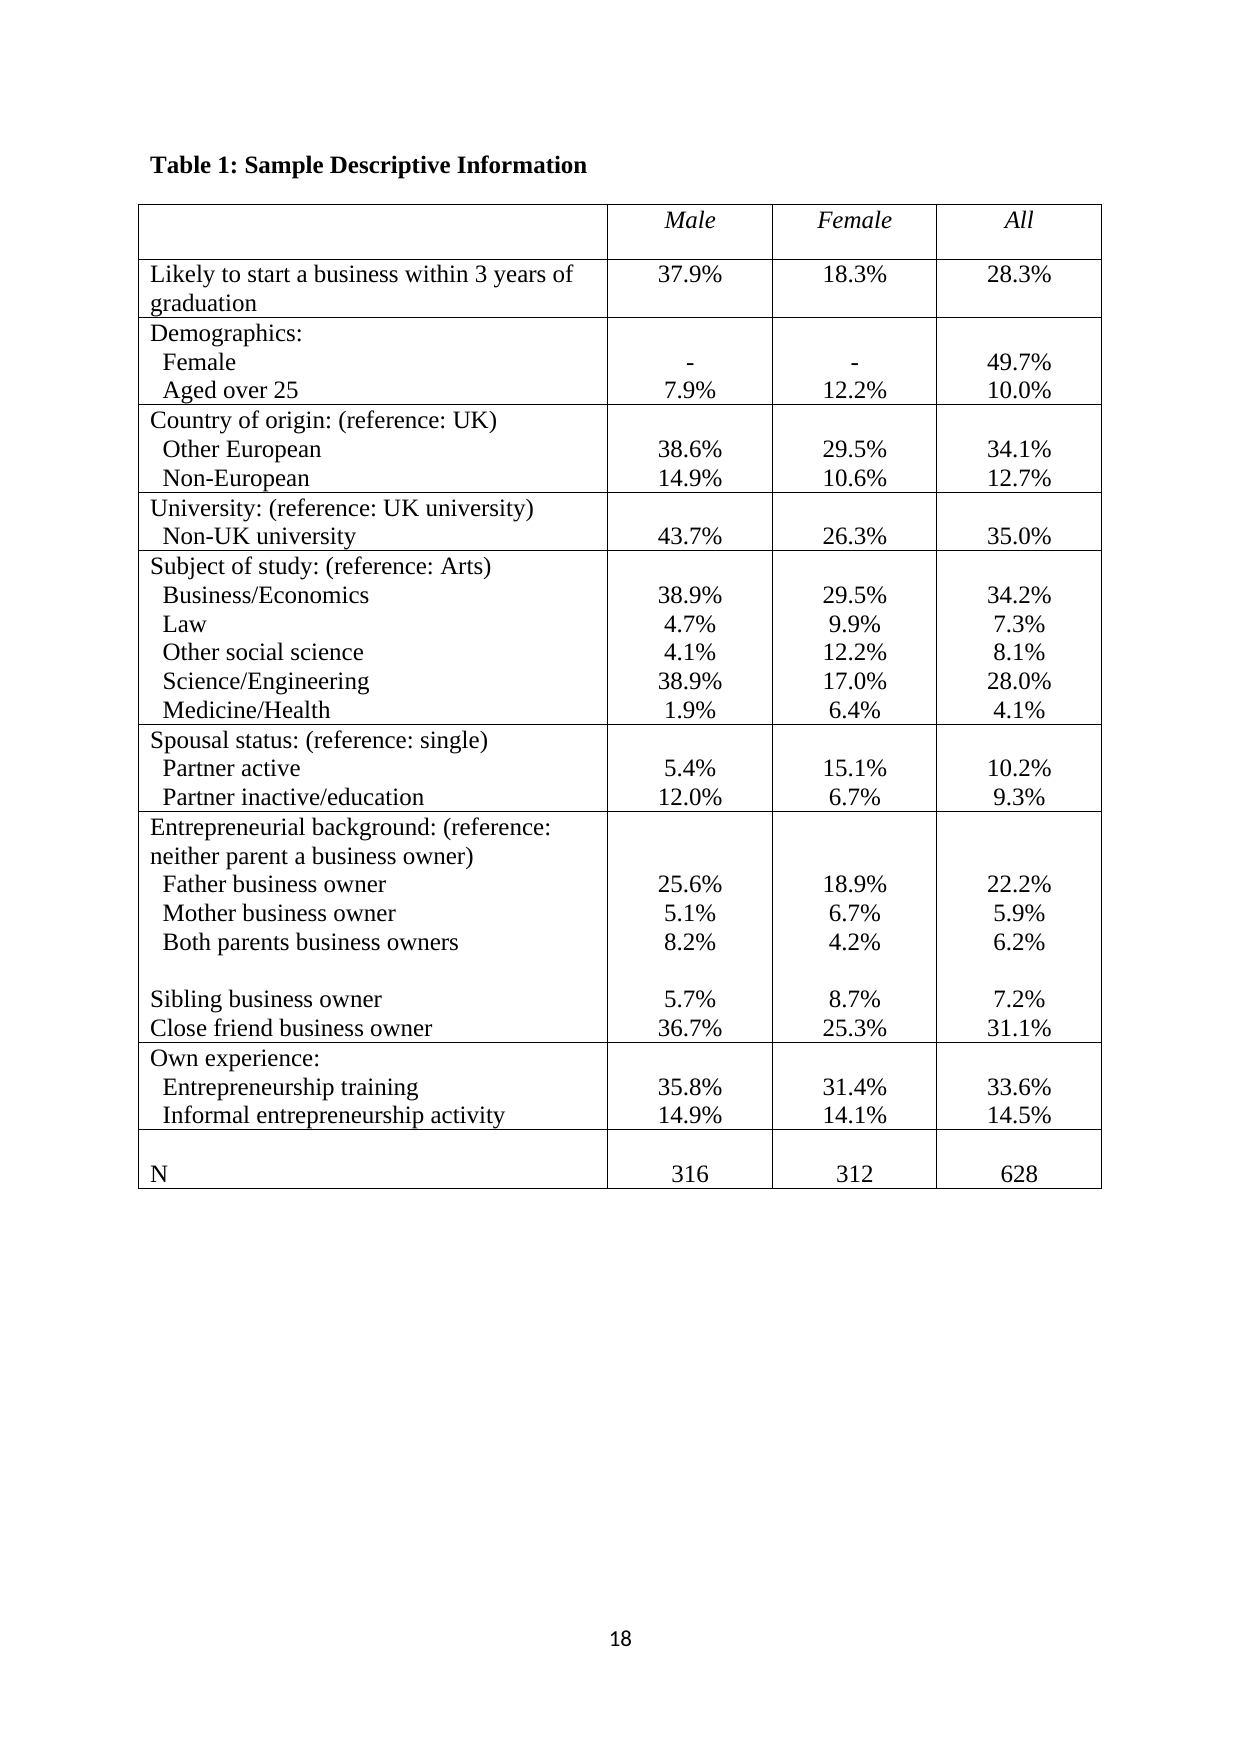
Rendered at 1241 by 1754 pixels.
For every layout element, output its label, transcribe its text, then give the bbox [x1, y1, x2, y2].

table_cell 38.6% 14.9% [608, 405, 772, 492]
table_cell 49.7% 10.0% [937, 318, 1101, 404]
table_cell 35.8% 14.9% [608, 1043, 772, 1129]
table_cell 43.7% [608, 493, 772, 550]
table_cell 18.3% [773, 260, 936, 317]
table_cell 33.6% 14.5% [937, 1043, 1101, 1129]
table_cell 22.2% 5.9% 6.2% 7.2% 31.1% [937, 812, 1101, 1042]
table_cell 18.9% 6.7% 4.2% 8.7% 25.3% [773, 812, 936, 1042]
table_cell Own experience: Entrepreneurship training Informal entrepreneurship activity [139, 1043, 607, 1129]
table_header All [937, 205, 1101, 258]
table_cell 26.3% [773, 493, 936, 550]
table_cell 38.9% 4.7% 4.1% 38.9% 1.9% [608, 551, 772, 724]
table_cell - 12.2% [773, 318, 936, 404]
table_cell 628 [937, 1130, 1101, 1188]
table_cell Spousal status: (reference: single) Partner active Partner inactive/education [139, 725, 607, 811]
table_cell 37.9% [608, 260, 772, 317]
table_cell 312 [773, 1130, 936, 1188]
table_cell 35.0% [937, 493, 1101, 550]
table_cell 316 [608, 1130, 772, 1188]
table_cell 29.5% 9.9% 12.2% 17.0% 6.4% [773, 551, 936, 724]
table_cell Subject of study: (reference: Arts) Business/Economics Law Other social science Science/Engineering Medicine/Health [139, 551, 607, 724]
table_cell N [139, 1130, 607, 1188]
table_cell 10.2% 9.3% [937, 725, 1101, 811]
table_cell 15.1% 6.7% [773, 725, 936, 811]
table_cell 34.2% 7.3% 8.1% 28.0% 4.1% [937, 551, 1101, 724]
table_cell 29.5% 10.6% [773, 405, 936, 492]
table_cell Likely to start a business within 3 years of graduation [139, 260, 607, 317]
table_cell - 7.9% [608, 318, 772, 404]
table_cell 28.3% [937, 260, 1101, 317]
table_header Female [773, 205, 936, 258]
table_cell Demographics: Female Aged over 25 [139, 318, 607, 404]
table_cell 5.4% 12.0% [608, 725, 772, 811]
text Table 1: Sample Descriptive Information [150, 150, 1090, 179]
table_cell 34.1% 12.7% [937, 405, 1101, 492]
table_cell University: (reference: UK university) Non-UK university [139, 493, 607, 550]
table_cell Country of origin: (reference: UK) Other European Non-European [139, 405, 607, 492]
table_header Male [608, 205, 772, 258]
table_header [139, 205, 607, 258]
table_cell 25.6% 5.1% 8.2% 5.7% 36.7% [608, 812, 772, 1042]
table_cell 31.4% 14.1% [773, 1043, 936, 1129]
table_cell Entrepreneurial background: (reference: neither parent a business owner) Father business owner Mother business owner Both parents business owners Sibling business owner Close friend business owner [139, 812, 607, 1042]
